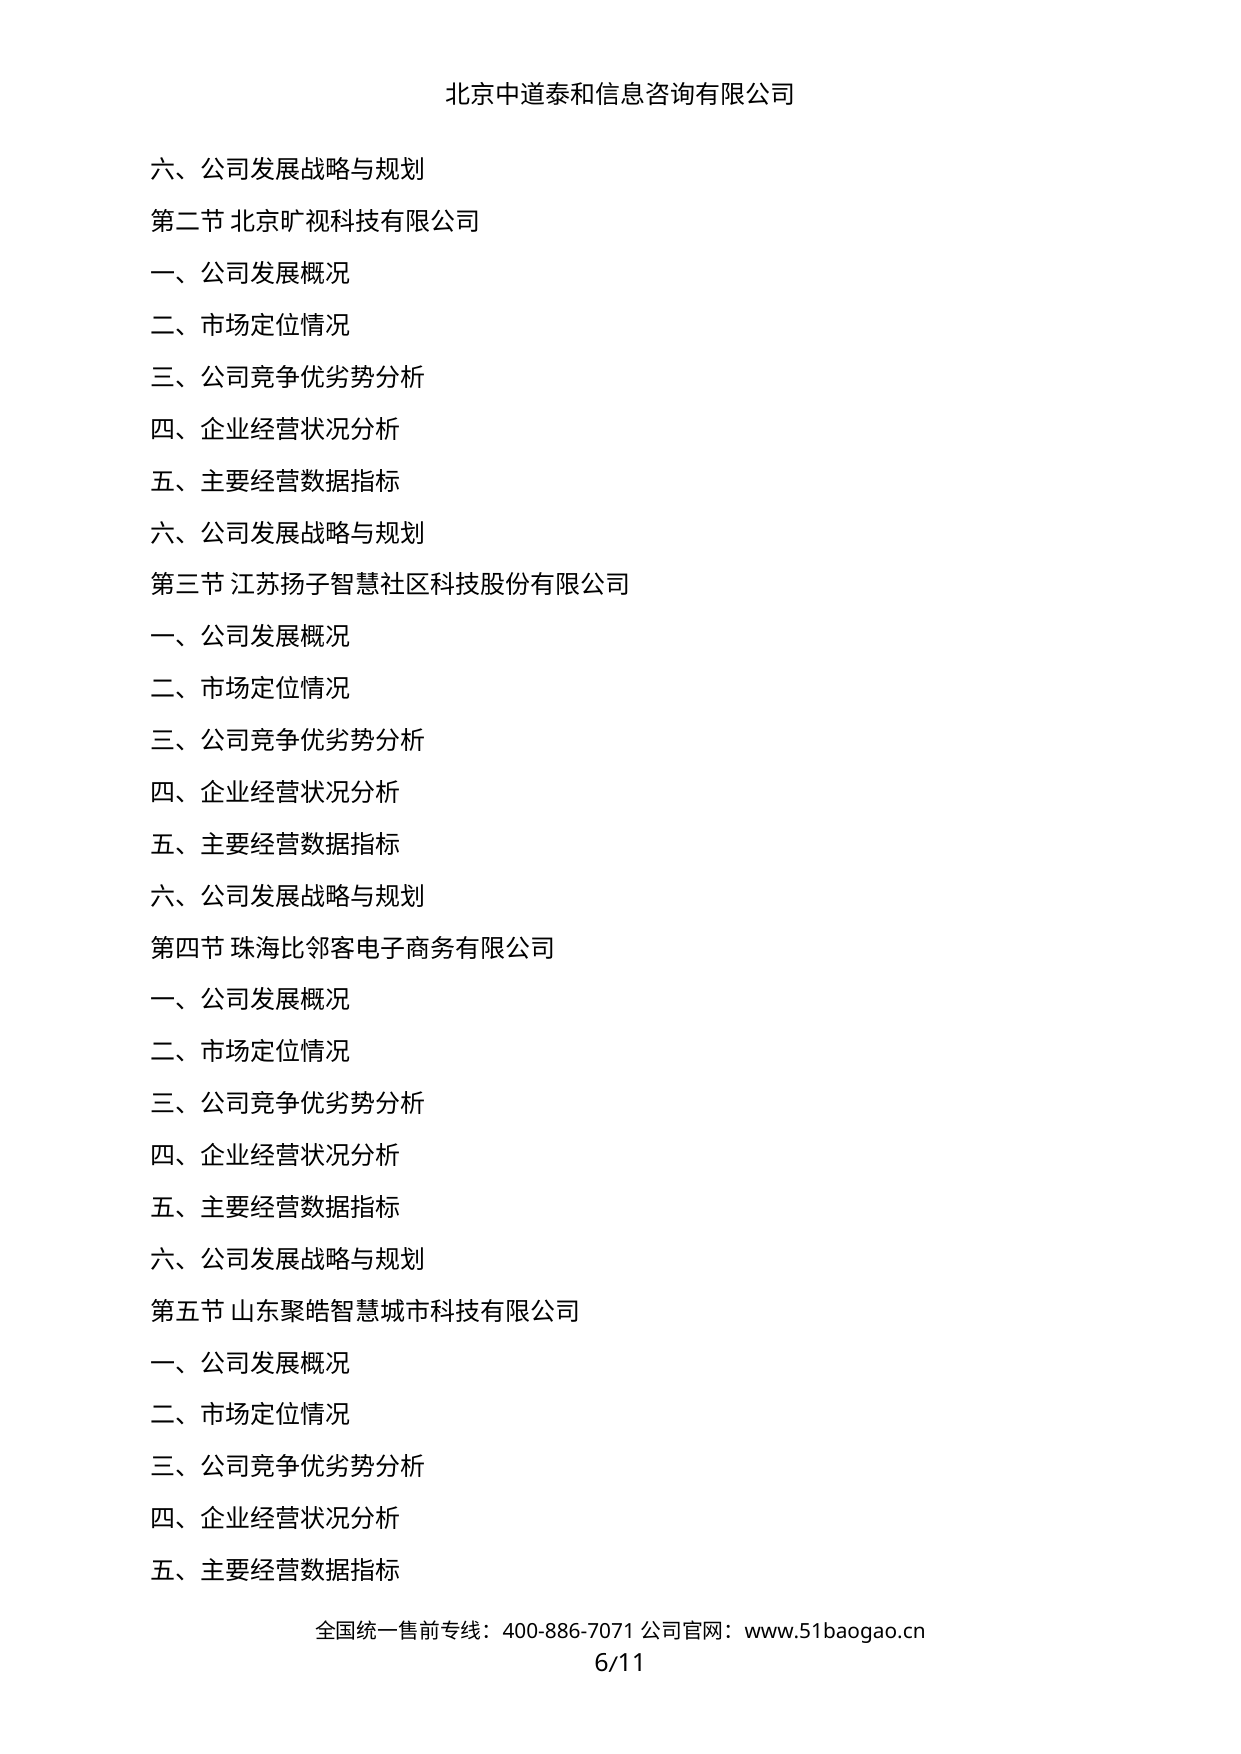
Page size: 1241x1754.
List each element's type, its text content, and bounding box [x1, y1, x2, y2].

text 五、主要经营数据指标 [150, 824, 1090, 861]
text 四、企业经营状况分析 [150, 1499, 1090, 1535]
text 三、公司竞争优劣势分析 [150, 1084, 1090, 1120]
text 第二节 北京旷视科技有限公司 [150, 202, 1090, 238]
text 第三节 江苏扬子智慧社区科技股份有限公司 [150, 565, 1090, 601]
text 三、公司竞争优劣势分析 [150, 721, 1090, 757]
text 三、公司竞争优劣势分析 [150, 1447, 1090, 1483]
text 五、主要经营数据指标 [150, 1187, 1090, 1224]
text 六、公司发展战略与规划 [150, 513, 1090, 549]
text 四、企业经营状况分析 [150, 1136, 1090, 1172]
text 六、公司发展战略与规划 [150, 150, 1090, 186]
text 二、市场定位情况 [150, 1032, 1090, 1068]
text 六、公司发展战略与规划 [150, 876, 1090, 912]
text 四、企业经营状况分析 [150, 409, 1090, 446]
text 二、市场定位情况 [150, 306, 1090, 342]
text 二、市场定位情况 [150, 669, 1090, 705]
text 二、市场定位情况 [150, 1395, 1090, 1431]
text 一、公司发展概况 [150, 1343, 1090, 1379]
text 一、公司发展概况 [150, 980, 1090, 1016]
text 五、主要经营数据指标 [150, 1551, 1090, 1587]
text 五、主要经营数据指标 [150, 461, 1090, 497]
text 六、公司发展战略与规划 [150, 1239, 1090, 1276]
text 一、公司发展概况 [150, 617, 1090, 653]
text 四、企业经营状况分析 [150, 772, 1090, 809]
text 第四节 珠海比邻客电子商务有限公司 [150, 928, 1090, 964]
text 一、公司发展概况 [150, 254, 1090, 290]
text 三、公司竞争优劣势分析 [150, 357, 1090, 394]
text 第五节 山东聚皓智慧城市科技有限公司 [150, 1291, 1090, 1327]
